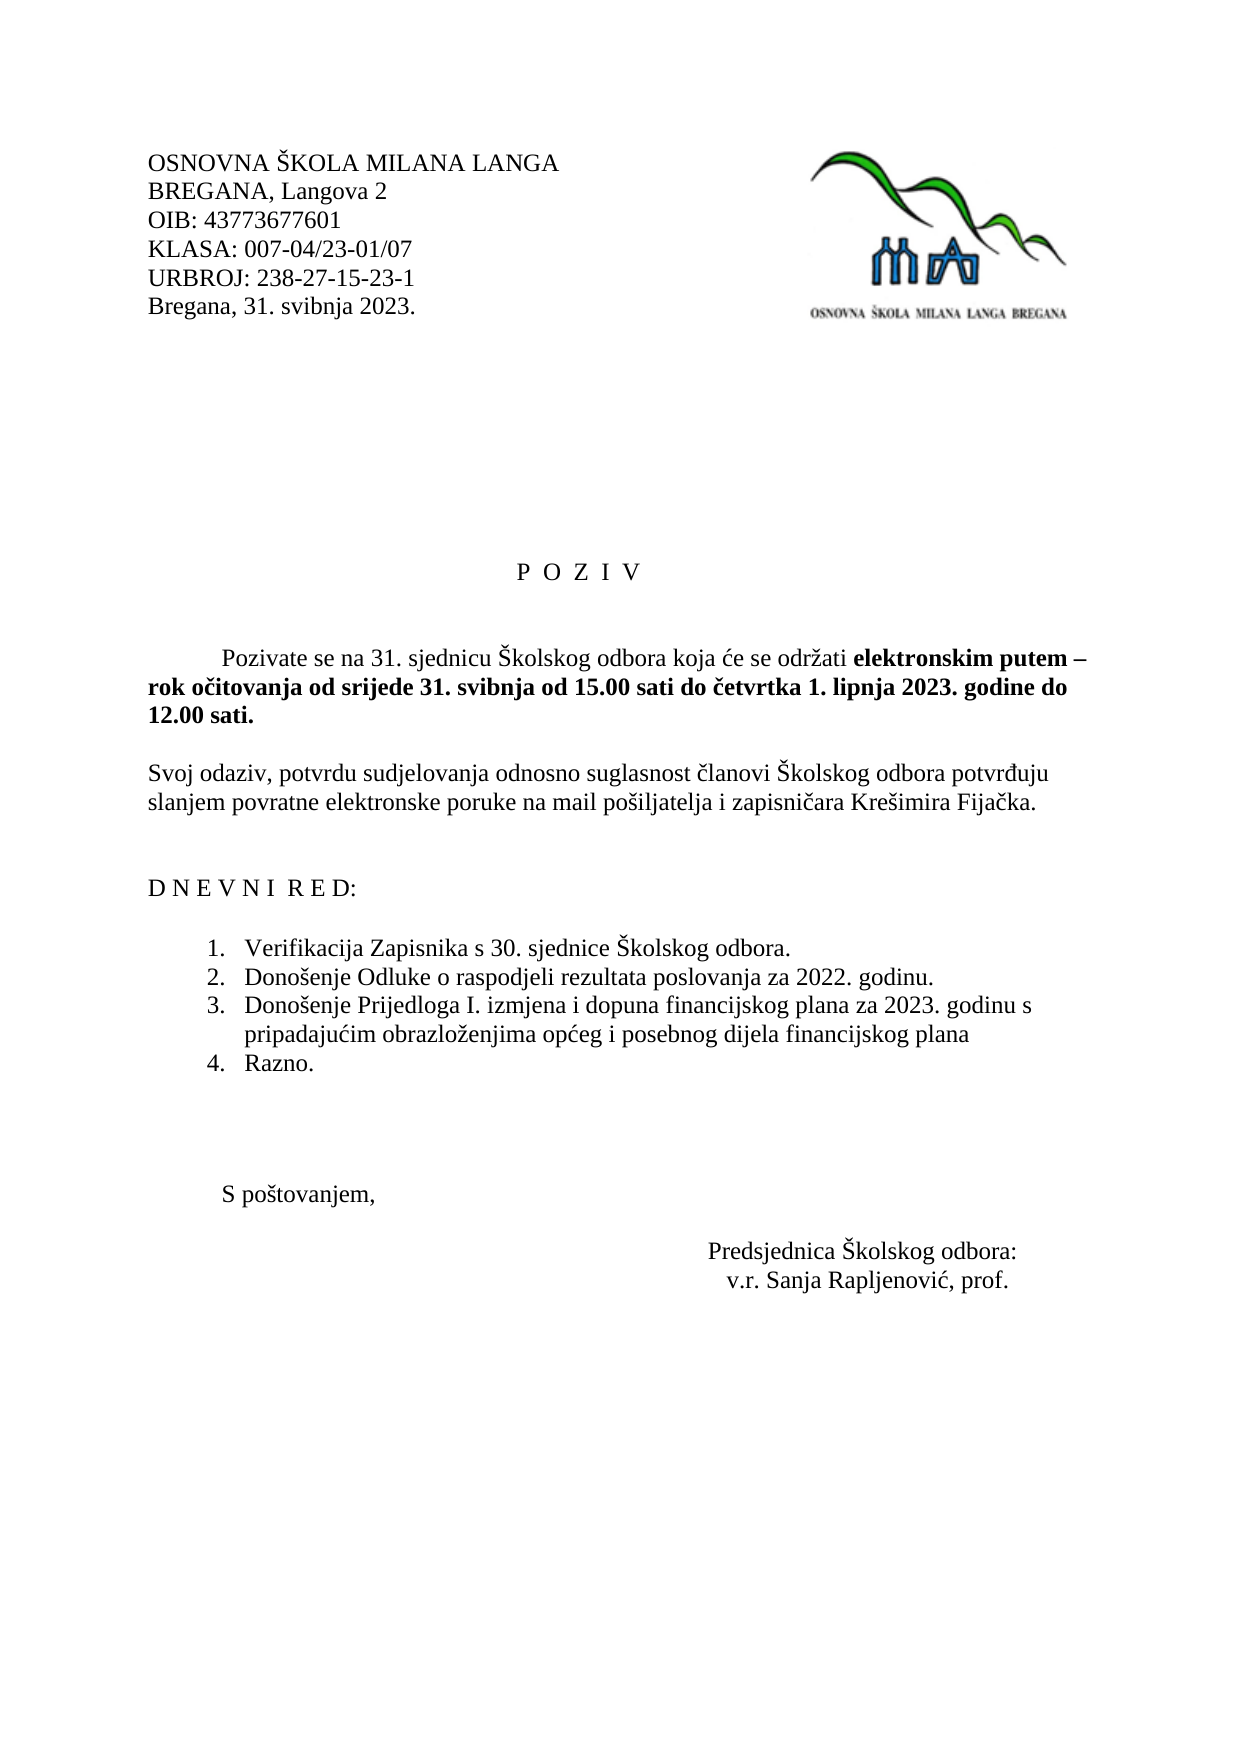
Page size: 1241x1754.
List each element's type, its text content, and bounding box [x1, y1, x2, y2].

text URBROJ: 238-27-15-23-1 [148, 263, 583, 291]
text v.r. Sanja Rapljenović, prof. [664, 1265, 1093, 1294]
text Bregana, 31. svibnja 2023. [148, 291, 583, 320]
text KLASA: 007-04/23-01/07 [148, 234, 583, 263]
list Donošenje Prijedloga I. izmjena i dopuna financijskog plana za 2023. godinu s pripadajućim obrazloženjima općeg i posebnog dijela financijskog plana [207, 991, 1093, 1048]
text OIB: 43773677601 [148, 205, 583, 234]
text Predsjednica Školskog odbora: [221, 1236, 1093, 1265]
list Razno. [207, 1048, 1093, 1077]
text D N E V N I R E D: [148, 873, 1093, 902]
text Pozivate se na 31. sjednicu Školskog odbora koja će se održati elektronskim putem – rok očitovanja od srijede 31. svibnja od 15.00 sati do četvrtka 1. lipnja 2023. godine do 12.00 sati. [148, 643, 1093, 729]
list Donošenje Odluke o raspodjeli rezultata poslovanja za 2022. godinu. [207, 962, 1093, 991]
list Verifikacija Zapisnika s 30. sjednice Školskog odbora. [207, 933, 1093, 962]
text BREGANA, Langova 2 [148, 176, 583, 205]
text OSNOVNA ŠKOLA MILANA LANGA [148, 148, 583, 176]
text Svoj odaziv, potvrdu sudjelovanja odnosno suglasnost članovi Školskog odbora potvrđuju slanjem povratne elektronske poruke na mail pošiljatelja i zapisničara Krešimira Fijačka. [148, 758, 1093, 816]
text P O Z I V [148, 557, 1093, 586]
text S poštovanjem, [148, 1179, 1093, 1207]
picture [807, 147, 1073, 327]
